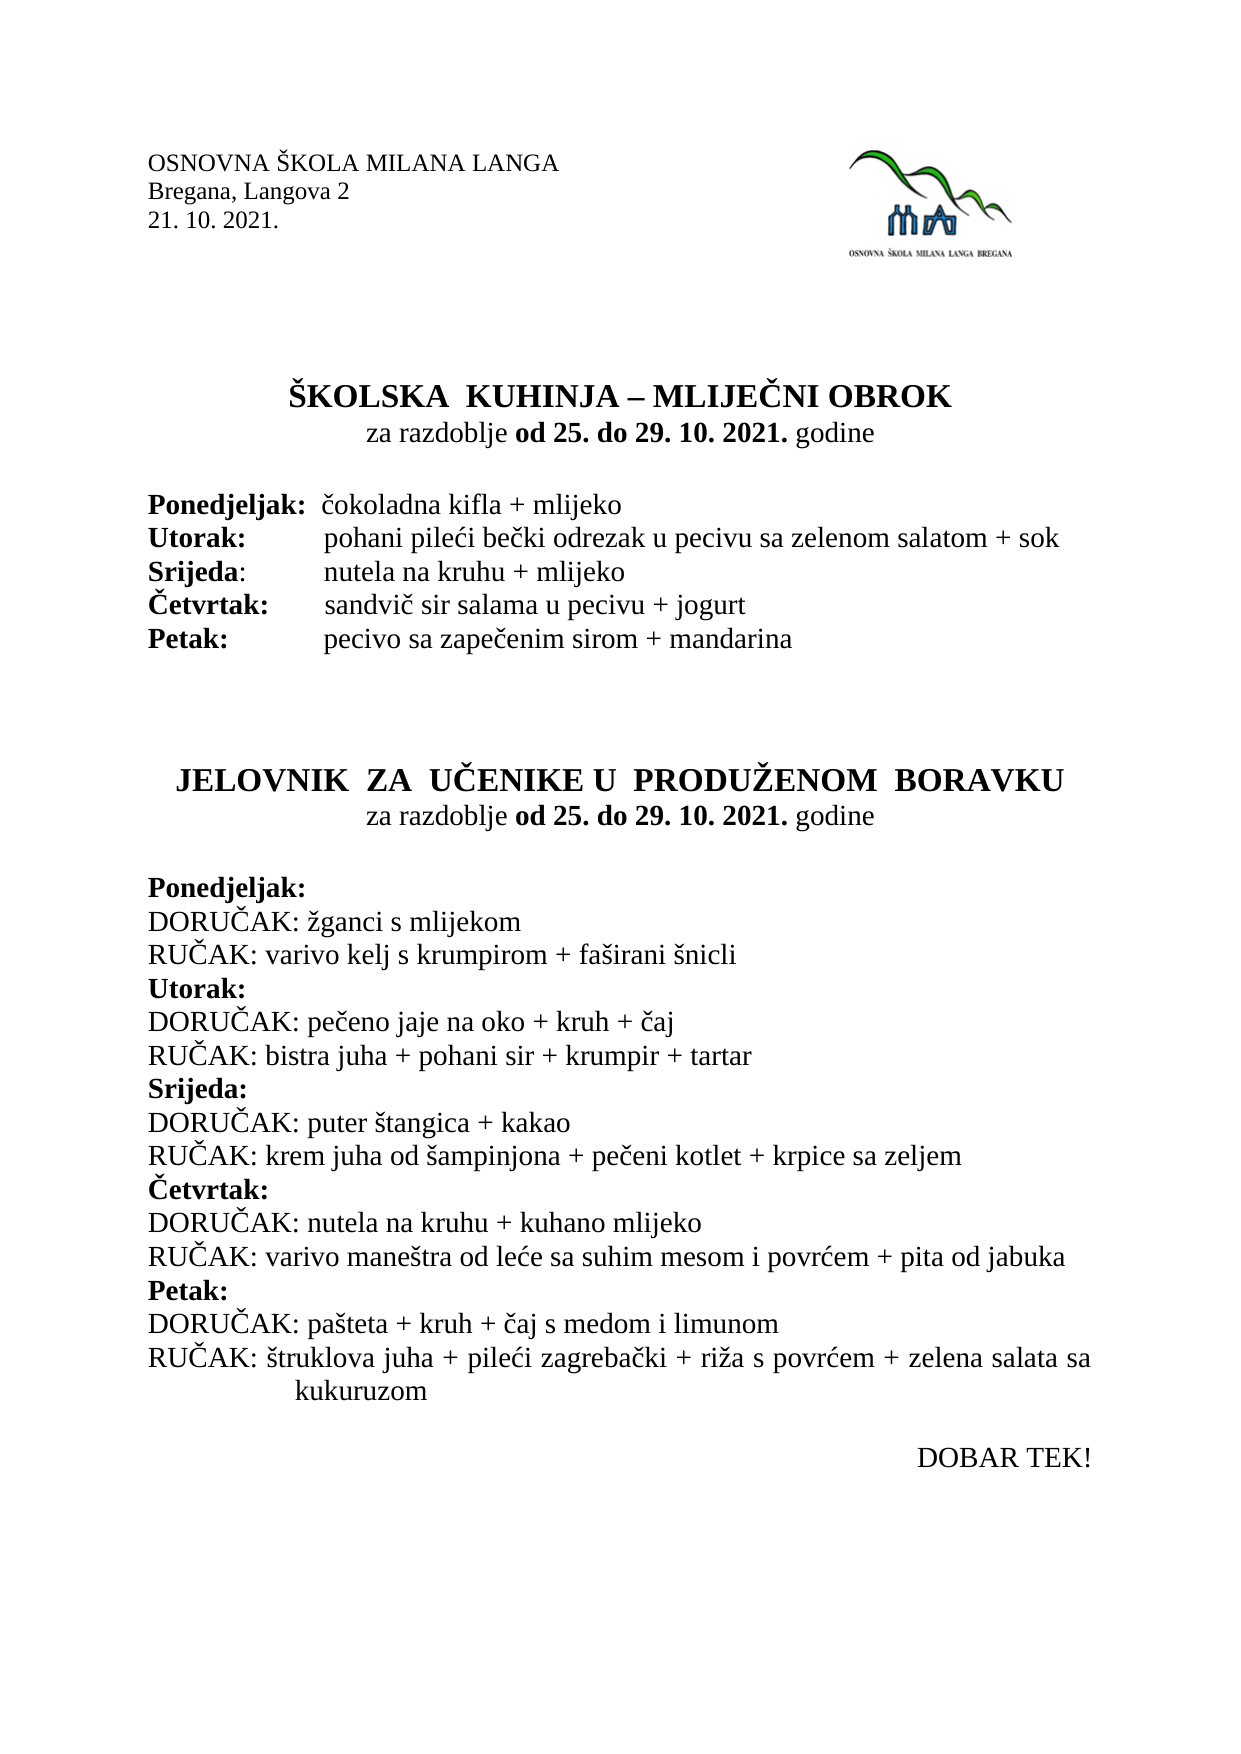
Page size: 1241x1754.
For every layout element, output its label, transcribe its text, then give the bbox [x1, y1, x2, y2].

text DORUČAK: puter štangica + kakao [148, 1105, 1093, 1138]
text RUČAK: krem juha od šampinjona + pečeni kotlet + krpice sa zeljem [148, 1138, 1093, 1172]
text DORUČAK: žganci s mlijekom [148, 904, 1093, 937]
text Četvrtak: sandvič sir salama u pecivu + jogurt [148, 587, 1093, 621]
text Petak: [148, 1273, 1093, 1306]
text Srijeda: nutela na kruhu + mlijeko [148, 554, 1093, 587]
text RUČAK: varivo maneštra od leće sa suhim mesom i povrćem + pita od jabuka [148, 1239, 1093, 1273]
text Utorak: [148, 971, 1093, 1004]
text JELOVNIK ZA UČENIKE U PRODUŽENOM BORAVKU [148, 760, 1093, 798]
text RUČAK: varivo kelj s krumpirom + faširani šnicli [148, 937, 1093, 971]
text Srijeda: [148, 1071, 1093, 1105]
picture [846, 147, 1016, 262]
text za razdoblje od 25. do 29. 10. 2021. godine [148, 798, 1093, 832]
text Ponedjeljak: čokoladna kifla + mlijeko [148, 487, 1093, 520]
text ŠKOLSKA KUHINJA – MLIJEČNI OBROK [148, 377, 1093, 415]
text Utorak: pohani pileći bečki odrezak u pecivu sa zelenom salatom + sok [148, 520, 1093, 554]
text OSNOVNA ŠKOLA MILANA LANGA [148, 148, 583, 176]
text Bregana, Langova 2 [148, 176, 583, 205]
text DOBAR TEK! [148, 1440, 1093, 1474]
text RUČAK: štruklova juha + pileći zagrebački + riža s povrćem + zelena salata sa kukuruzom [148, 1340, 1093, 1407]
text RUČAK: bistra juha + pohani sir + krumpir + tartar [148, 1038, 1093, 1071]
text Ponedjeljak: [148, 870, 1093, 904]
text DORUČAK: pašteta + kruh + čaj s medom i limunom [148, 1306, 1093, 1340]
text Petak: pecivo sa zapečenim sirom + mandarina [148, 621, 1093, 654]
text za razdoblje od 25. do 29. 10. 2021. godine [148, 415, 1093, 448]
text DORUČAK: nutela na kruhu + kuhano mlijeko [148, 1206, 1093, 1239]
text 21. 10. 2021. [148, 205, 583, 234]
text Četvrtak: [148, 1172, 1093, 1206]
text DORUČAK: pečeno jaje na oko + kruh + čaj [148, 1004, 1093, 1038]
